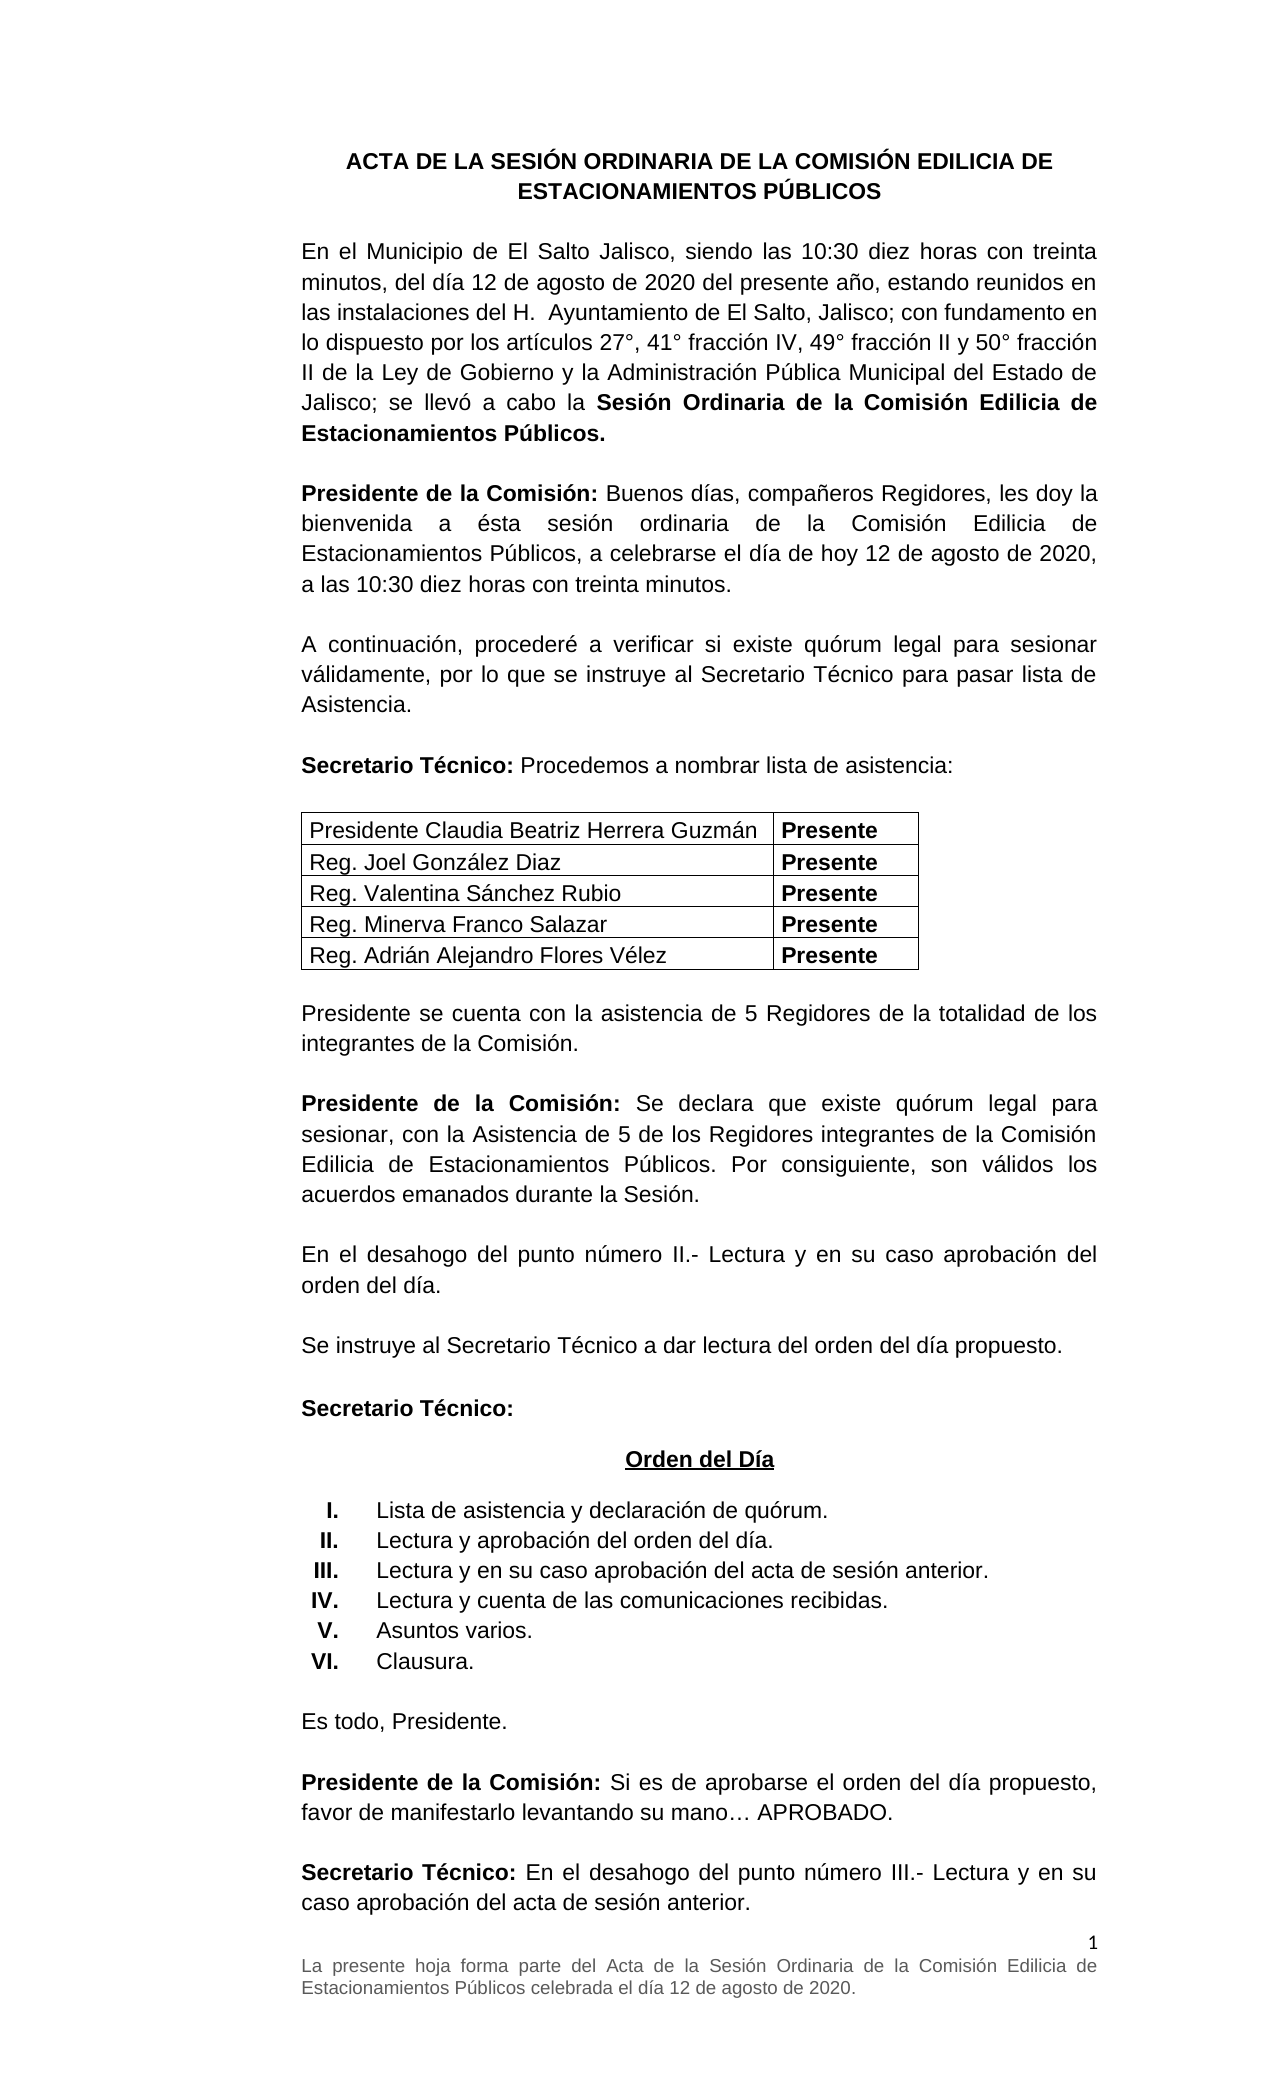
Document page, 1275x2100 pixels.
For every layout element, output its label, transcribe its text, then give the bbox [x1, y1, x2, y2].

text Presidente de la Comisión: Si es de aprobarse el orden del día propuesto, favor de manifestarlo levantando su mano… APROBADO. [301, 1768, 1098, 1825]
text Secretario Técnico: Procedemos a nombrar lista de asistencia: [301, 752, 1098, 778]
table_header Presente [774, 813, 918, 843]
table_cell Presente [774, 845, 918, 875]
text Presidente de la Comisión: Buenos días, compañeros Regidores, les doy la bienvenida a ésta sesión ordinaria de la Comisión Edilicia de Estacionamientos Públicos, a celebrarse el día de hoy 12 de agosto de 2020, a las 10:30 diez horas con treinta minutos. [301, 480, 1098, 597]
table_cell Reg. Minerva Franco Salazar [302, 907, 773, 937]
table_header Presidente Claudia Beatriz Herrera Guzmán [302, 813, 773, 843]
text Es todo, Presidente. [301, 1708, 1098, 1734]
list Lectura y en su caso aprobación del acta de sesión anterior. [339, 1557, 1098, 1583]
table_cell Presente [774, 938, 918, 968]
text Secretario Técnico: En el desahogo del punto número III.- Lectura y en su caso aprobación del acta de sesión anterior. [301, 1859, 1098, 1916]
list Lectura y cuenta de las comunicaciones recibidas. [339, 1587, 1098, 1613]
list Asuntos varios. [339, 1617, 1098, 1644]
text Presidente se cuenta con la asistencia de 5 Regidores de la totalidad de los integrantes de la Comisión. [301, 1000, 1098, 1056]
text Se instruye al Secretario Técnico a dar lectura del orden del día propuesto. [301, 1332, 1098, 1358]
list Lectura y aprobación del orden del día. [339, 1527, 1098, 1553]
text A continuación, procederé a verificar si existe quórum legal para sesionar válidamente, por lo que se instruye al Secretario Técnico para pasar lista de Asistencia. [301, 631, 1098, 718]
table_cell Presente [774, 876, 918, 906]
text Presidente de la Comisión: Se declara que existe quórum legal para sesionar, con la Asistencia de 5 de los Regidores integrantes de la Comisión Edilicia de Estacionamientos Públicos. Por consiguiente, son válidos los acuerdos emanados durante la Sesión. [301, 1090, 1098, 1207]
table_cell Presente [774, 907, 918, 937]
text Secretario Técnico: [301, 1394, 1098, 1421]
text Orden del Día [301, 1446, 1098, 1472]
list Lista de asistencia y declaración de quórum. [339, 1497, 1098, 1523]
text En el desahogo del punto número II.- Lectura y en su caso aprobación del orden del día. [301, 1241, 1098, 1298]
list Clausura. [339, 1648, 1098, 1674]
text En el Municipio de El Salto Jalisco, siendo las 10:30 diez horas con treinta minutos, del día 12 de agosto de 2020 del presente año, estando reunidos en las instalaciones del H. Ayuntamiento de El Salto, Jalisco; con fundamento en lo dispuesto por los artículos 27°, 41° fracción IV, 49° fracción II y 50° fracción II de la Ley de Gobierno y la Administración Pública Municipal del Estado de Jalisco; se llevó a cabo la Sesión Ordinaria de la Comisión Edilicia de Estacionamientos Públicos. [301, 238, 1098, 446]
text ACTA DE LA SESIÓN ORDINARIA DE LA COMISIÓN EDILICIA DE ESTACIONAMIENTOS PÚBLICOS [301, 148, 1098, 204]
table_cell Reg. Valentina Sánchez Rubio [302, 876, 773, 906]
table_cell Reg. Joel González Diaz [302, 845, 773, 875]
table_cell Reg. Adrián Alejandro Flores Vélez [302, 938, 773, 968]
